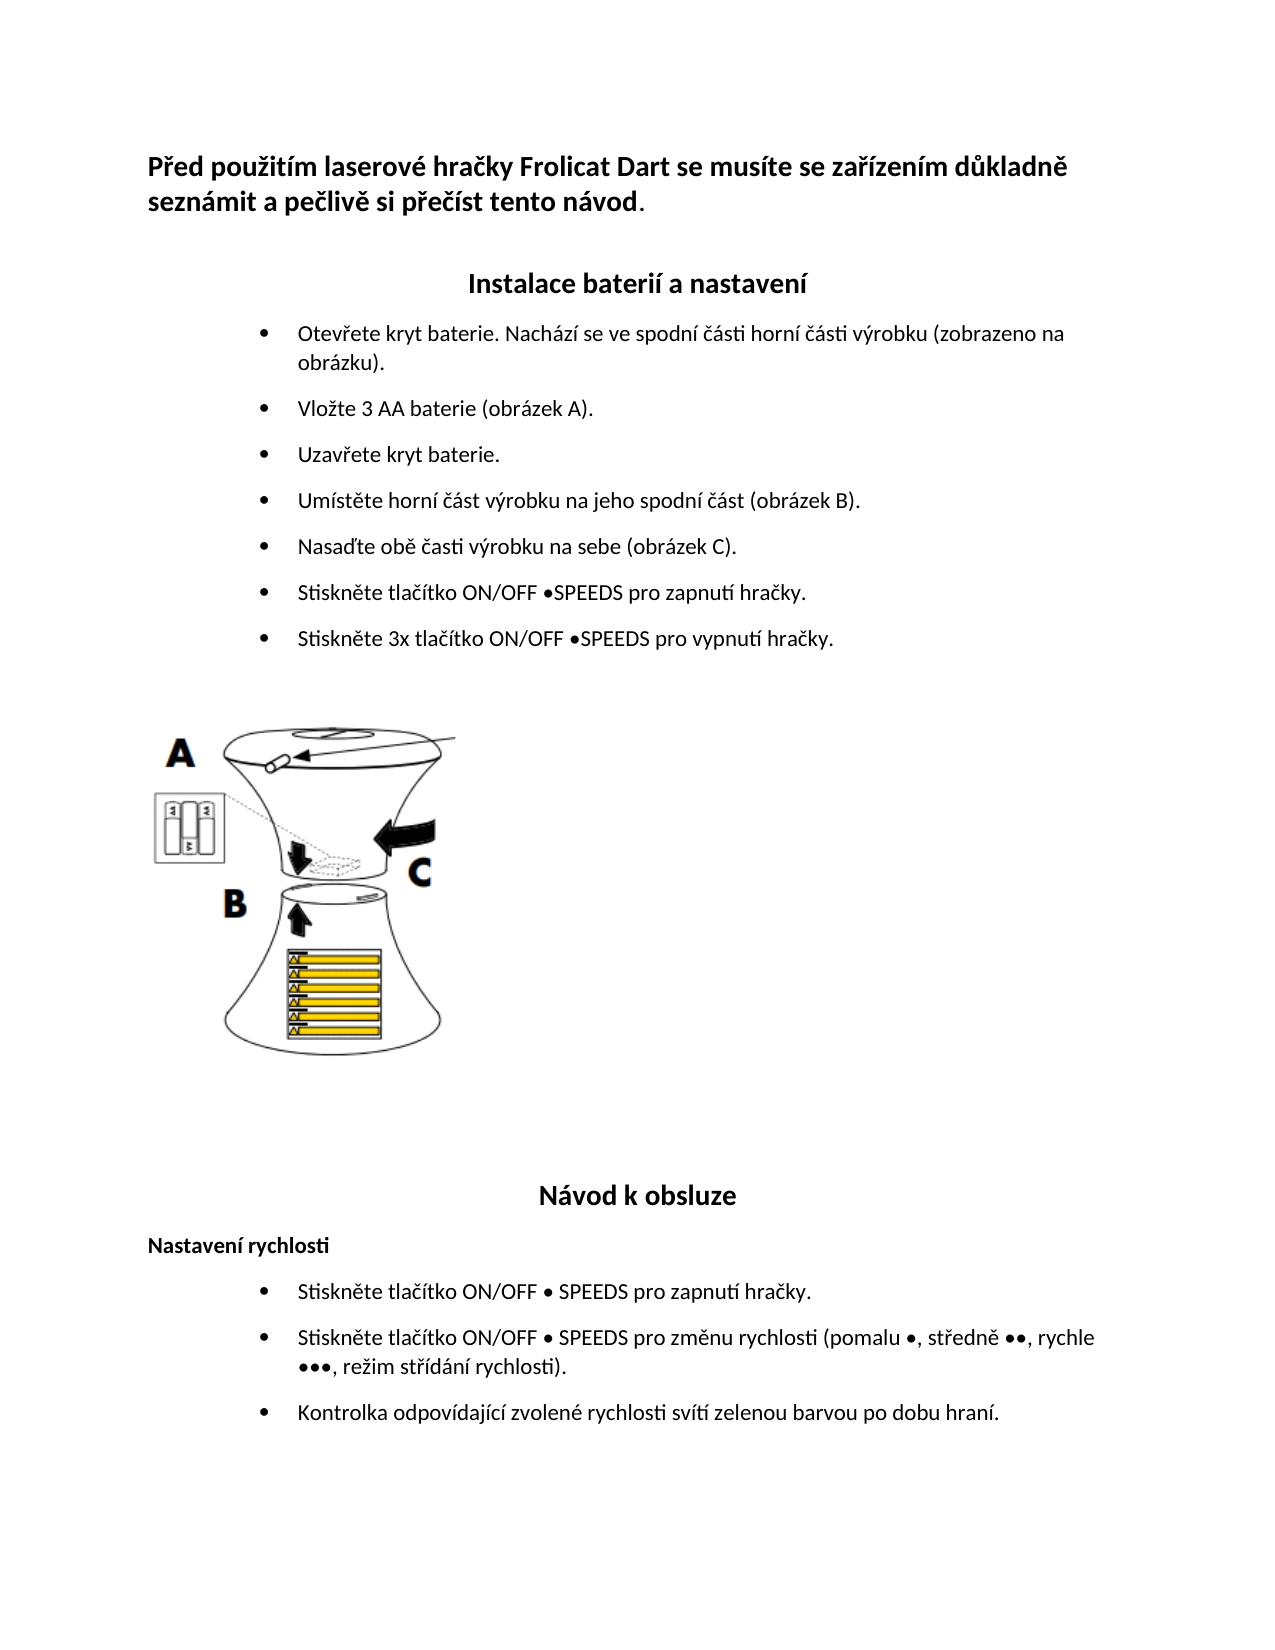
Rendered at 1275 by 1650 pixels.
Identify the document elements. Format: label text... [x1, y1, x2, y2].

picture [147, 716, 456, 1067]
text Nastavení rychlosti [148, 1231, 1127, 1259]
list Vložte 3 AA baterie (obrázek A). [260, 394, 1127, 422]
text Instalace baterií a nastavení [148, 265, 1127, 301]
list Stiskněte 3x tlačítko ON/OFF •SPEEDS pro vypnutí hračky. [260, 624, 1127, 653]
list Kontrolka odpovídající zvolené rychlosti svítí zelenou barvou po dobu hraní. [260, 1398, 1127, 1426]
text Návod k obsluze [148, 1177, 1127, 1212]
list Nasaďte obě časti výrobku na sebe (obrázek C). [260, 532, 1127, 561]
list Uzavřete kryt baterie. [260, 440, 1127, 468]
list Stiskněte tlačítko ON/OFF • SPEEDS pro změnu rychlosti (pomalu •, středně ••, rychle •••, režim střídání rychlosti). [260, 1323, 1127, 1380]
list Stiskněte tlačítko ON/OFF •SPEEDS pro zapnutí hračky. [260, 578, 1127, 607]
list Otevřete kryt baterie. Nachází se ve spodní části horní části výrobku (zobrazeno na obrázku). [260, 319, 1127, 376]
list Umístěte horní část výrobku na jeho spodní část (obrázek B). [260, 486, 1127, 514]
list Stiskněte tlačítko ON/OFF • SPEEDS pro zapnutí hračky. [260, 1277, 1127, 1305]
text Před použitím laserové hračky Frolicat Dart se musíte se zařízením důkladně seznámit a pečlivě si přečíst tento návod. [148, 148, 1127, 219]
